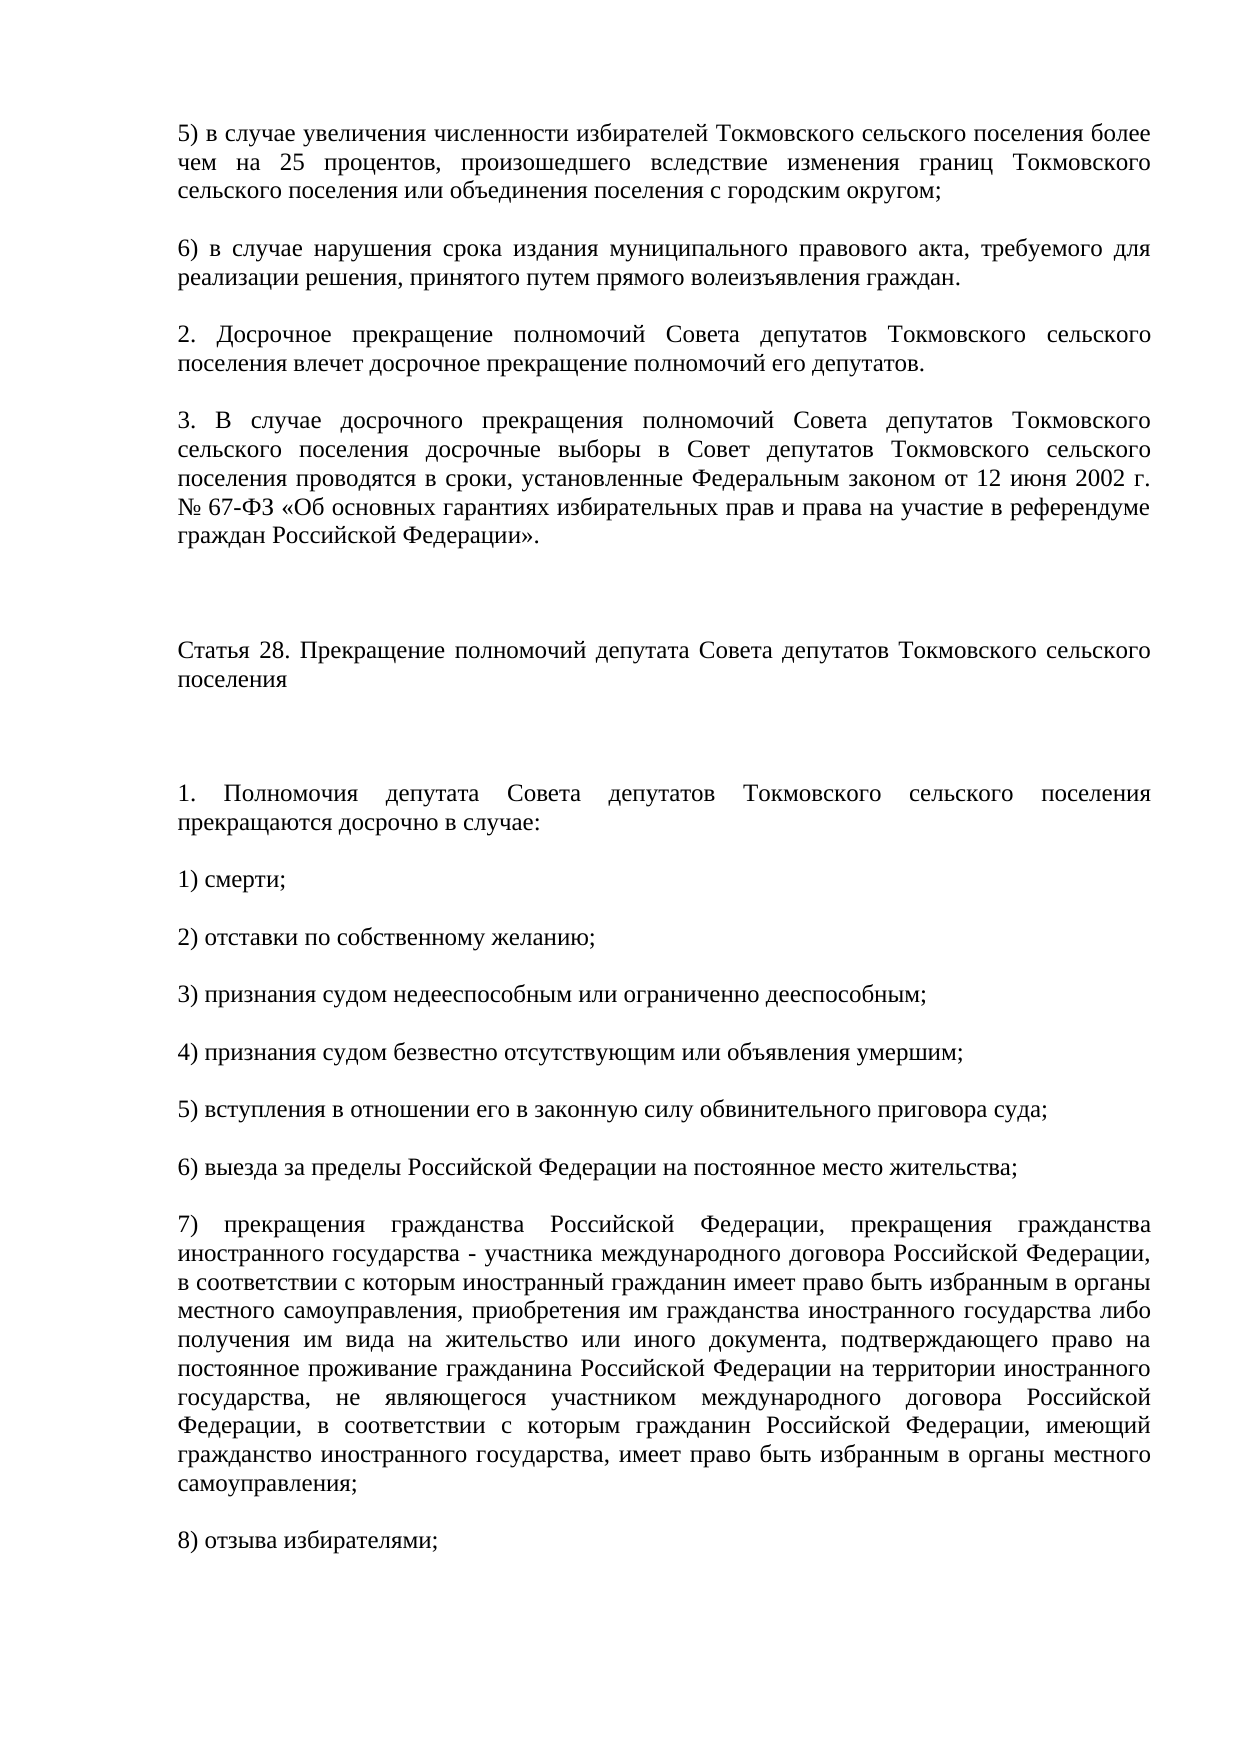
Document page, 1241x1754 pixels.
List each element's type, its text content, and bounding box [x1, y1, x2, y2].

text 6) в случае нарушения срока издания муниципального правового акта, требуемого для реализации решения, принятого путем прямого волеизъявления граждан. [177, 233, 1152, 291]
text 4) признания судом безвестно отсутствующим или объявления умершим; [177, 1037, 1152, 1065]
text 6) выезда за пределы Российской Федерации на постоянное место жительства; [177, 1152, 1152, 1180]
text 3) признания судом недееспособным или ограниченно дееспособным; [177, 979, 1152, 1008]
text Статья 28. Прекращение полномочий депутата Совета депутатов Токмовского сельского поселения [177, 635, 1152, 692]
text 2) отставки по собственному желанию; [177, 922, 1152, 950]
text 1. Полномочия депутата Совета депутатов Токмовского сельского поселения прекращаются досрочно в случае: [177, 778, 1152, 835]
text 5) вступления в отношении его в законную силу обвинительного приговора суда; [177, 1094, 1152, 1123]
text 7) прекращения гражданства Российской Федерации, прекращения гражданства иностранного государства - участника международного договора Российской Федерации, в соответствии с которым иностранный гражданин имеет право быть избранным в органы местного самоуправления, приобретения им гражданства иностранного государства либо получения им вида на жительство или иного документа, подтверждающего право на постоянное проживание гражданина Российской Федерации на территории иностранного государства, не являющегося участником международного договора Российской Федерации, в соответствии с которым гражданин Российской Федерации, имеющий гражданство иностранного государства, имеет право быть избранным в органы местного самоуправления; [177, 1209, 1152, 1497]
text 1) смерти; [177, 864, 1152, 893]
text 3. В случае досрочного прекращения полномочий Совета депутатов Токмовского сельского поселения досрочные выборы в Совет депутатов Токмовского сельского поселения проводятся в сроки, установленные Федеральным законом от 12 июня 2002 г. № 67-ФЗ «Об основных гарантиях избирательных прав и права на участие в референдуме граждан Российской Федерации». [177, 406, 1152, 549]
text 2. Досрочное прекращение полномочий Совета депутатов Токмовского сельского поселения влечет досрочное прекращение полномочий его депутатов. [177, 319, 1152, 377]
text 8) отзыва избирателями; [177, 1525, 1152, 1554]
text 5) в случае увеличения численности избирателей Токмовского сельского поселения более чем на 25 процентов, произошедшего вследствие изменения границ Токмовского сельского поселения или объединения поселения с городским округом; [177, 118, 1152, 204]
